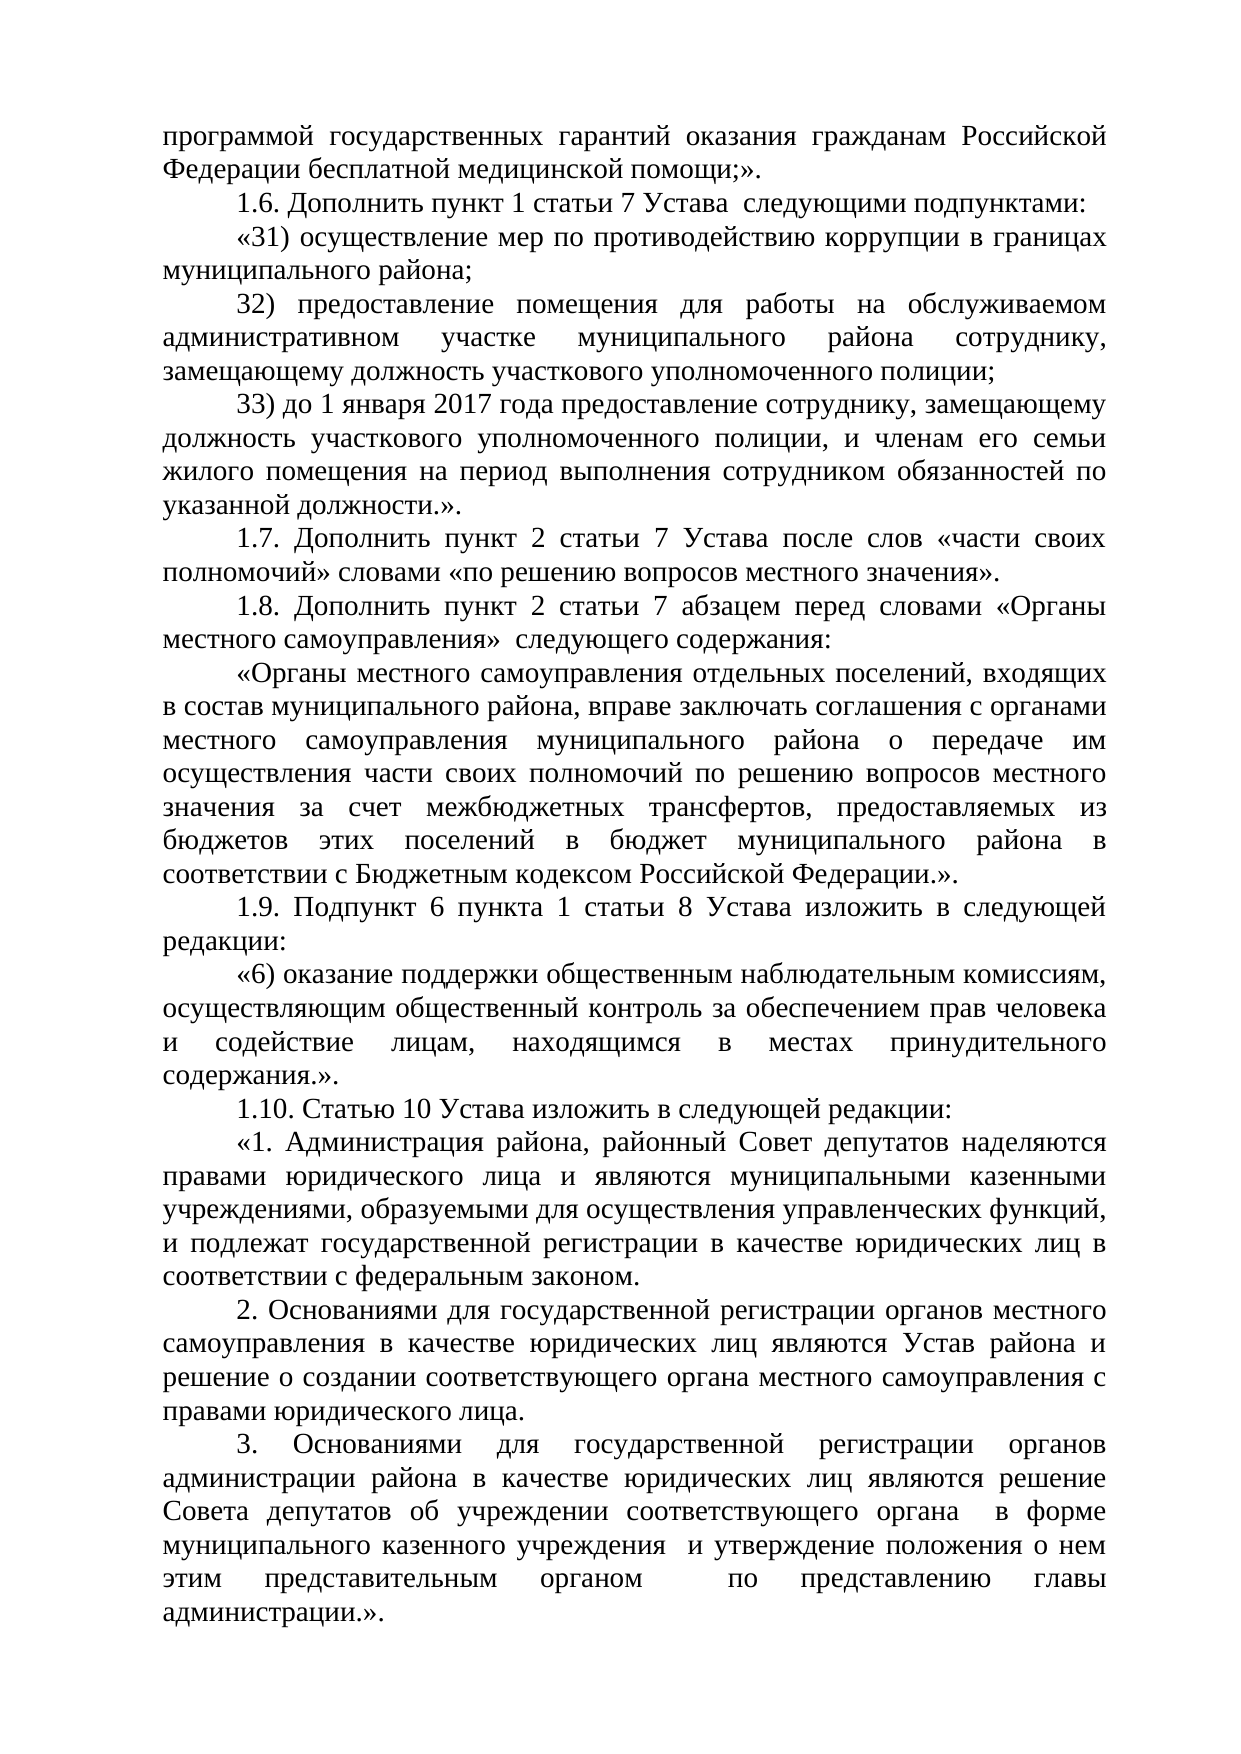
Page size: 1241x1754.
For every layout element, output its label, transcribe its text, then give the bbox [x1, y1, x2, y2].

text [162, 118, 1107, 185]
text «Органы местного самоуправления отдельных поселений, входящих в состав муниципального района, вправе заключать соглашения с органами местного самоуправления муниципального района о передаче им осуществления части своих полномочий по решению вопросов местного значения за счет межбюджетных трансфертов, предоставляемых из бюджетов этих поселений в бюджет муниципального района в соответствии с Бюджетным кодексом Российской Федерации.». [162, 655, 1107, 889]
text 33) до 1 января 2017 года предоставление сотруднику, замещающему должность участкового уполномоченного полиции, и членам его семьи жилого помещения на период выполнения сотрудником обязанностей по указанной должности.». [162, 386, 1107, 521]
text «6) оказание поддержки общественным наблюдательным комиссиям, осуществляющим общественный контроль за обеспечением прав человека и содействие лицам, находящимся в местах принудительного содержания.». [162, 957, 1107, 1091]
text 2. Основаниями для государственной регистрации органов местного самоуправления в качестве юридических лиц являются Устав района и решение о создании соответствующего органа местного самоуправления с правами юридического лица. [162, 1292, 1107, 1426]
text 1.7. Дополнить пункт 2 статьи 7 Устава после слов «части своих полномочий» словами «по решению вопросов местного значения». [162, 521, 1107, 588]
text 1.9. Подпункт 6 пункта 1 статьи 8 Устава изложить в следующей редакции: [162, 889, 1107, 957]
text 1.8. Дополнить пункт 2 статьи 7 абзацем перед словами «Органы местного самоуправления» следующего содержания: [162, 588, 1107, 655]
text «31) осуществление мер по противодействию коррупции в границах муниципального района; [162, 219, 1107, 286]
text 32) предоставление помещения для работы на обслуживаемом административном участке муниципального района сотруднику, замещающему должность участкового уполномоченного полиции; [162, 286, 1107, 386]
text 1.6. Дополнить пункт 1 статьи 7 Устава следующими подпунктами: [162, 185, 1107, 219]
text «1. Администрация района, районный Совет депутатов наделяются правами юридического лица и являются муниципальными казенными учреждениями, образуемыми для осуществления управленческих функций, и подлежат государственной регистрации в качестве юридических лиц в соответствии с федеральным законом. [162, 1124, 1107, 1292]
text 3. Основаниями для государственной регистрации органов администрации района в качестве юридических лиц являются решение Совета депутатов об учреждении соответствующего органа в форме муниципального казенного учреждения и утверждение положения о нем этим представительным органом по представлению главы администрации.». [162, 1426, 1107, 1627]
text 1.10. Статью 10 Устава изложить в следующей редакции: [162, 1091, 1107, 1124]
